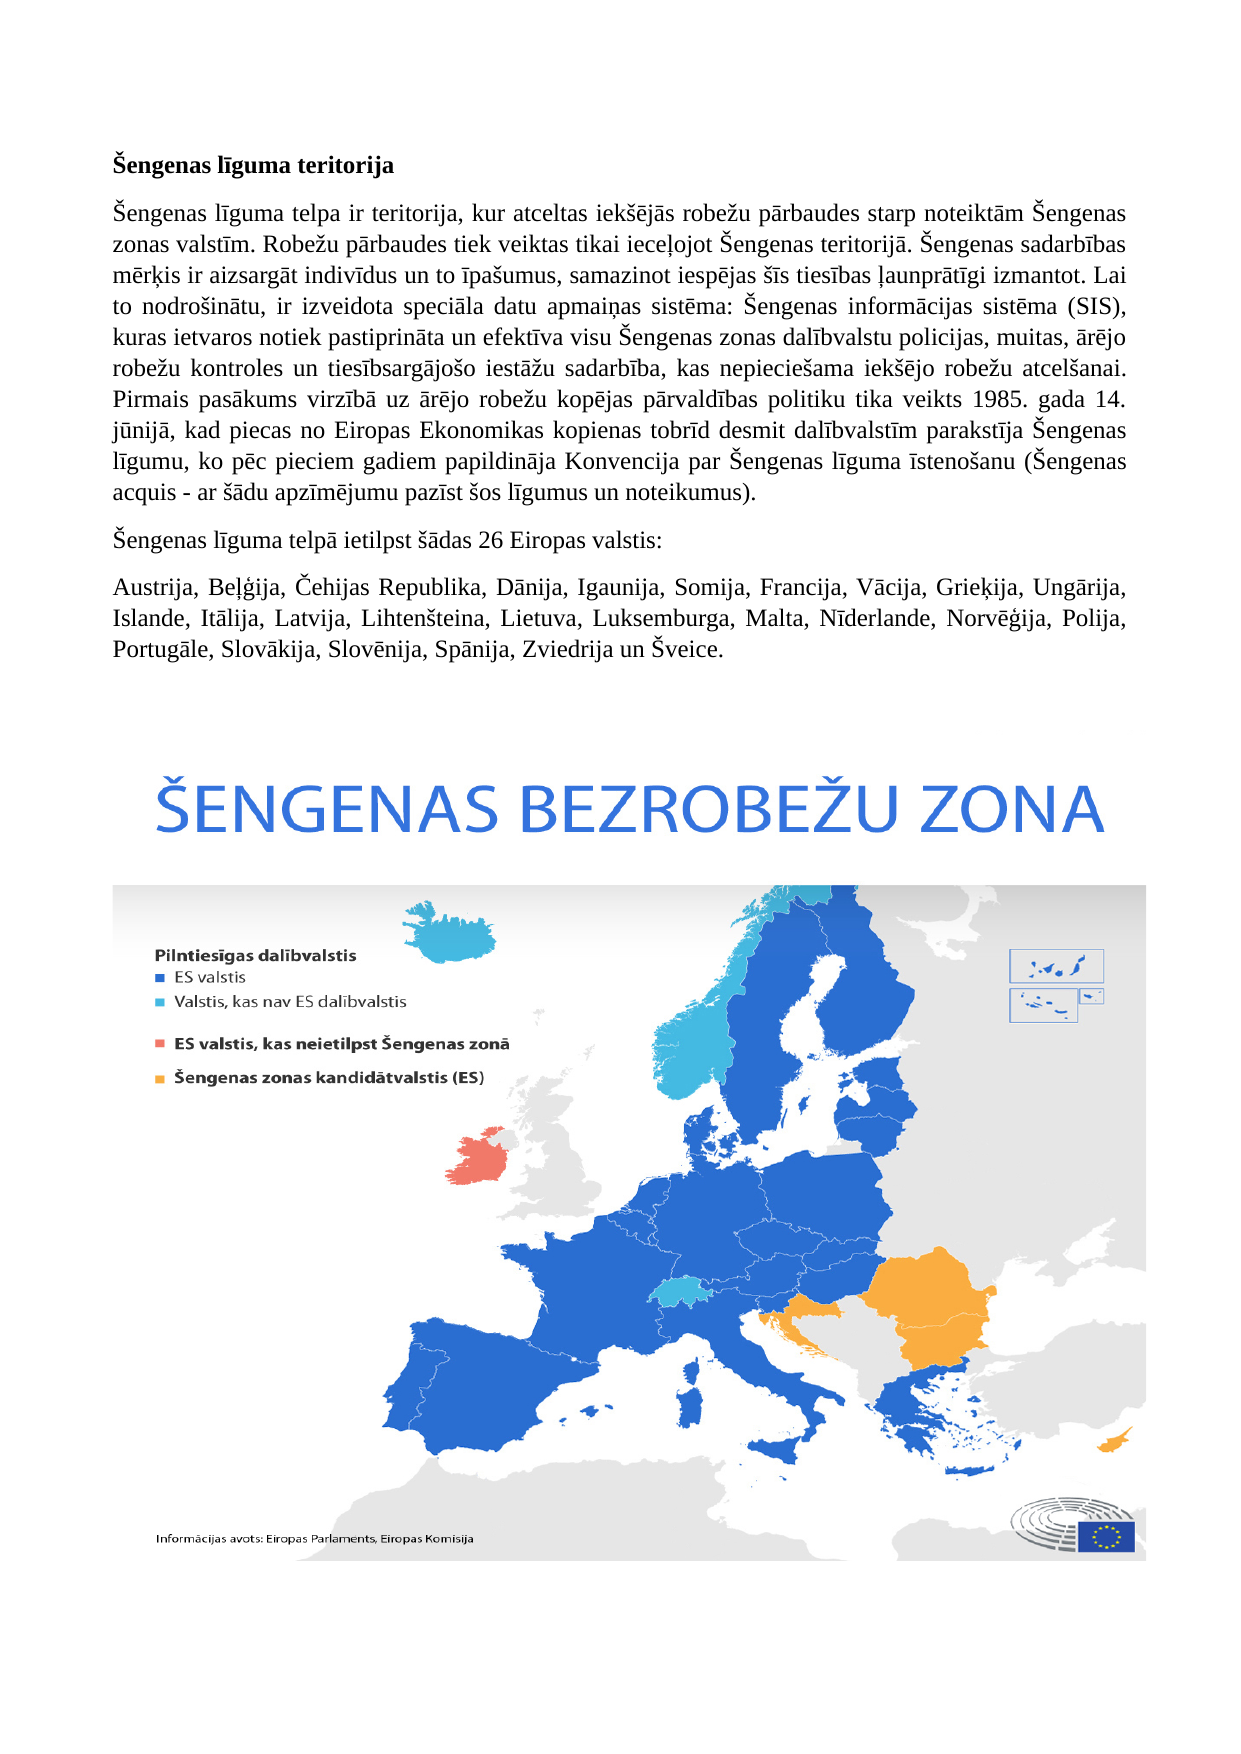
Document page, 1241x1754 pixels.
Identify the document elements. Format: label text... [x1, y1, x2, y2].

text Šengenas līguma telpa ir teritorija, kur atceltas iekšējās robežu pārbaudes starp noteiktām Šengenas zonas valstīm. Robežu pārbaudes tiek veiktas tikai ieceļojot Šengenas teritorijā. Šengenas sadarbības mērķis ir aizsargāt indivīdus un to īpašumus, samazinot iespējas šīs tiesības ļaunprātīgi izmantot. Lai to nodrošinātu, ir izveidota speciāla datu apmaiņas sistēma: Šengenas informācijas sistēma (SIS), kuras ietvaros notiek pastiprināta un efektīva visu Šengenas zonas dalībvalstu policijas, muitas, ārējo robežu kontroles un tiesībsargājošo iestāžu sadarbība, kas nepieciešama iekšējo robežu atcelšanai. Pirmais pasākums virzībā uz ārējo robežu kopējas pārvaldības politiku tika veikts 1985. gada 14. jūnijā, kad piecas no Eiropas Ekonomikas kopienas tobrīd desmit dalībvalstīm parakstīja Šengenas līgumu, ko pēc pieciem gadiem papildināja Konvencija par Šengenas līguma īstenošanu (Šengenas acquis - ar šādu apzīmējumu pazīst šos līgumus un noteikumus). [112, 198, 1128, 506]
picture [112, 730, 1147, 1561]
text Šengenas līguma teritorija [112, 150, 1128, 179]
text Austrija, Beļģija, Čehijas Republika, Dānija, Igaunija, Somija, Francija, Vācija, Grieķija, Ungārija, Islande, Itālija, Latvija, Lihtenšteina, Lietuva, Luksemburga, Malta, Nīderlande, Norvēģija, Polija, Portugāle, Slovākija, Slovēnija, Spānija, Zviedrija un Šveice. [112, 572, 1128, 663]
text Šengenas līguma telpā ietilpst šādas 26 Eiropas valstis: [112, 525, 1128, 553]
